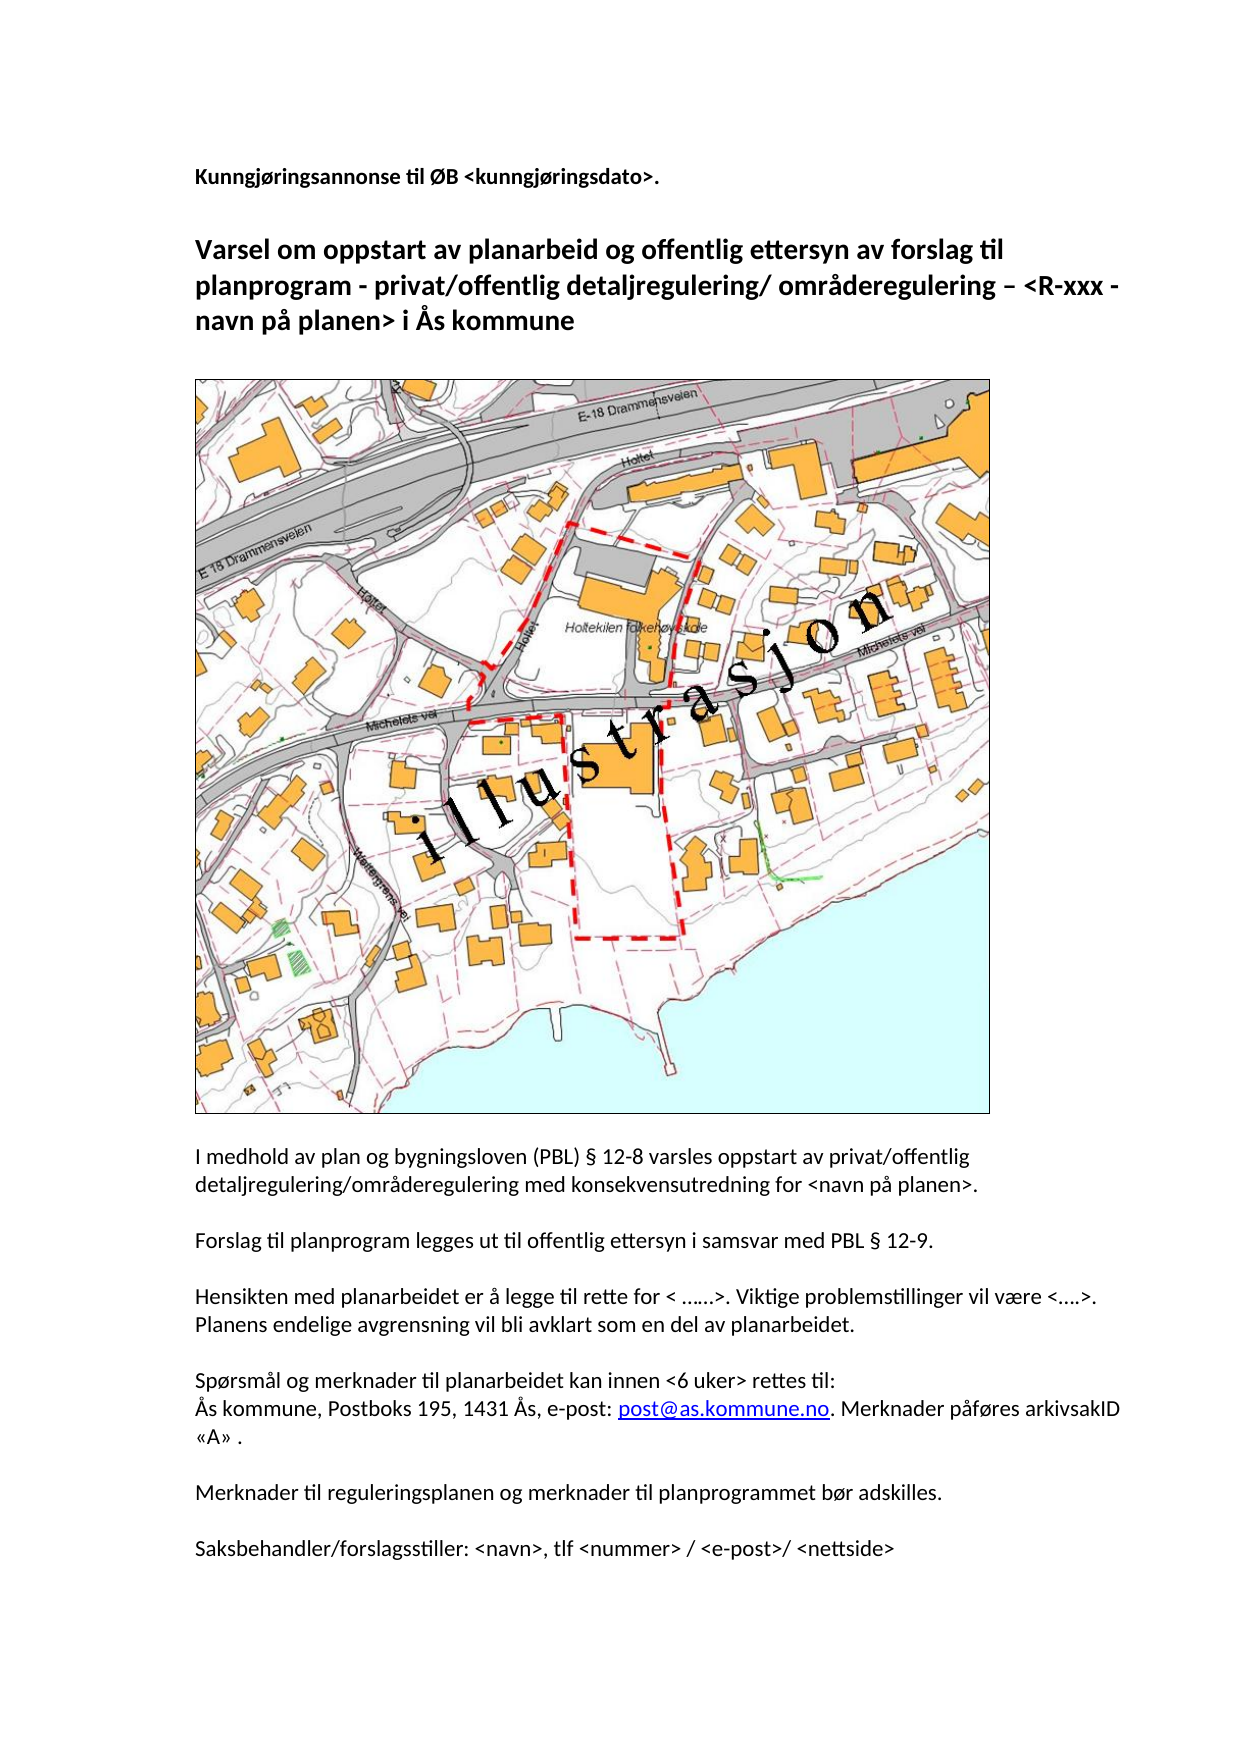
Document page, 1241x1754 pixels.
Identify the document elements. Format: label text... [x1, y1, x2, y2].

text Hensikten med planarbeidet er å legge til rette for < ……>. Viktige problemstillinger vil være <….>. Planens endelige avgrensning vil bli avklart som en del av planarbeidet. [195, 1282, 1137, 1338]
text Spørsmål og merknader til planarbeidet kan innen <6 uker> rettes til: [195, 1366, 1137, 1394]
text Merknader til reguleringsplanen og merknader til planprogrammet bør adskilles. [195, 1478, 1137, 1506]
text Forslag til planprogram legges ut til offentlig ettersyn i samsvar med PBL § 12-9. [195, 1226, 1137, 1254]
text Kunngjøringsannonse til ØB <kunngjøringsdato>. [195, 162, 1137, 191]
text Saksbehandler/forslagsstiller: <navn>, tlf <nummer> / <e-post>/ <nettside> [195, 1534, 1137, 1562]
subtitle Varsel om oppstart av planarbeid og offentlig ettersyn av forslag til planprogram - privat/offentlig detaljregulering/ områderegulering – <R-xxx - navn på planen> i Ås kommune [195, 231, 1137, 338]
picture [196, 380, 989, 1113]
text I medhold av plan og bygningsloven (PBL) § 12-8 varsles oppstart av privat/offentlig detaljregulering/områderegulering med konsekvensutredning for <navn på planen>. [195, 1142, 1137, 1198]
text Ås kommune, Postboks 195, 1431 Ås, e-post: post@as.kommune.no. Merknader påføres arkivsakID . [195, 1394, 1137, 1450]
